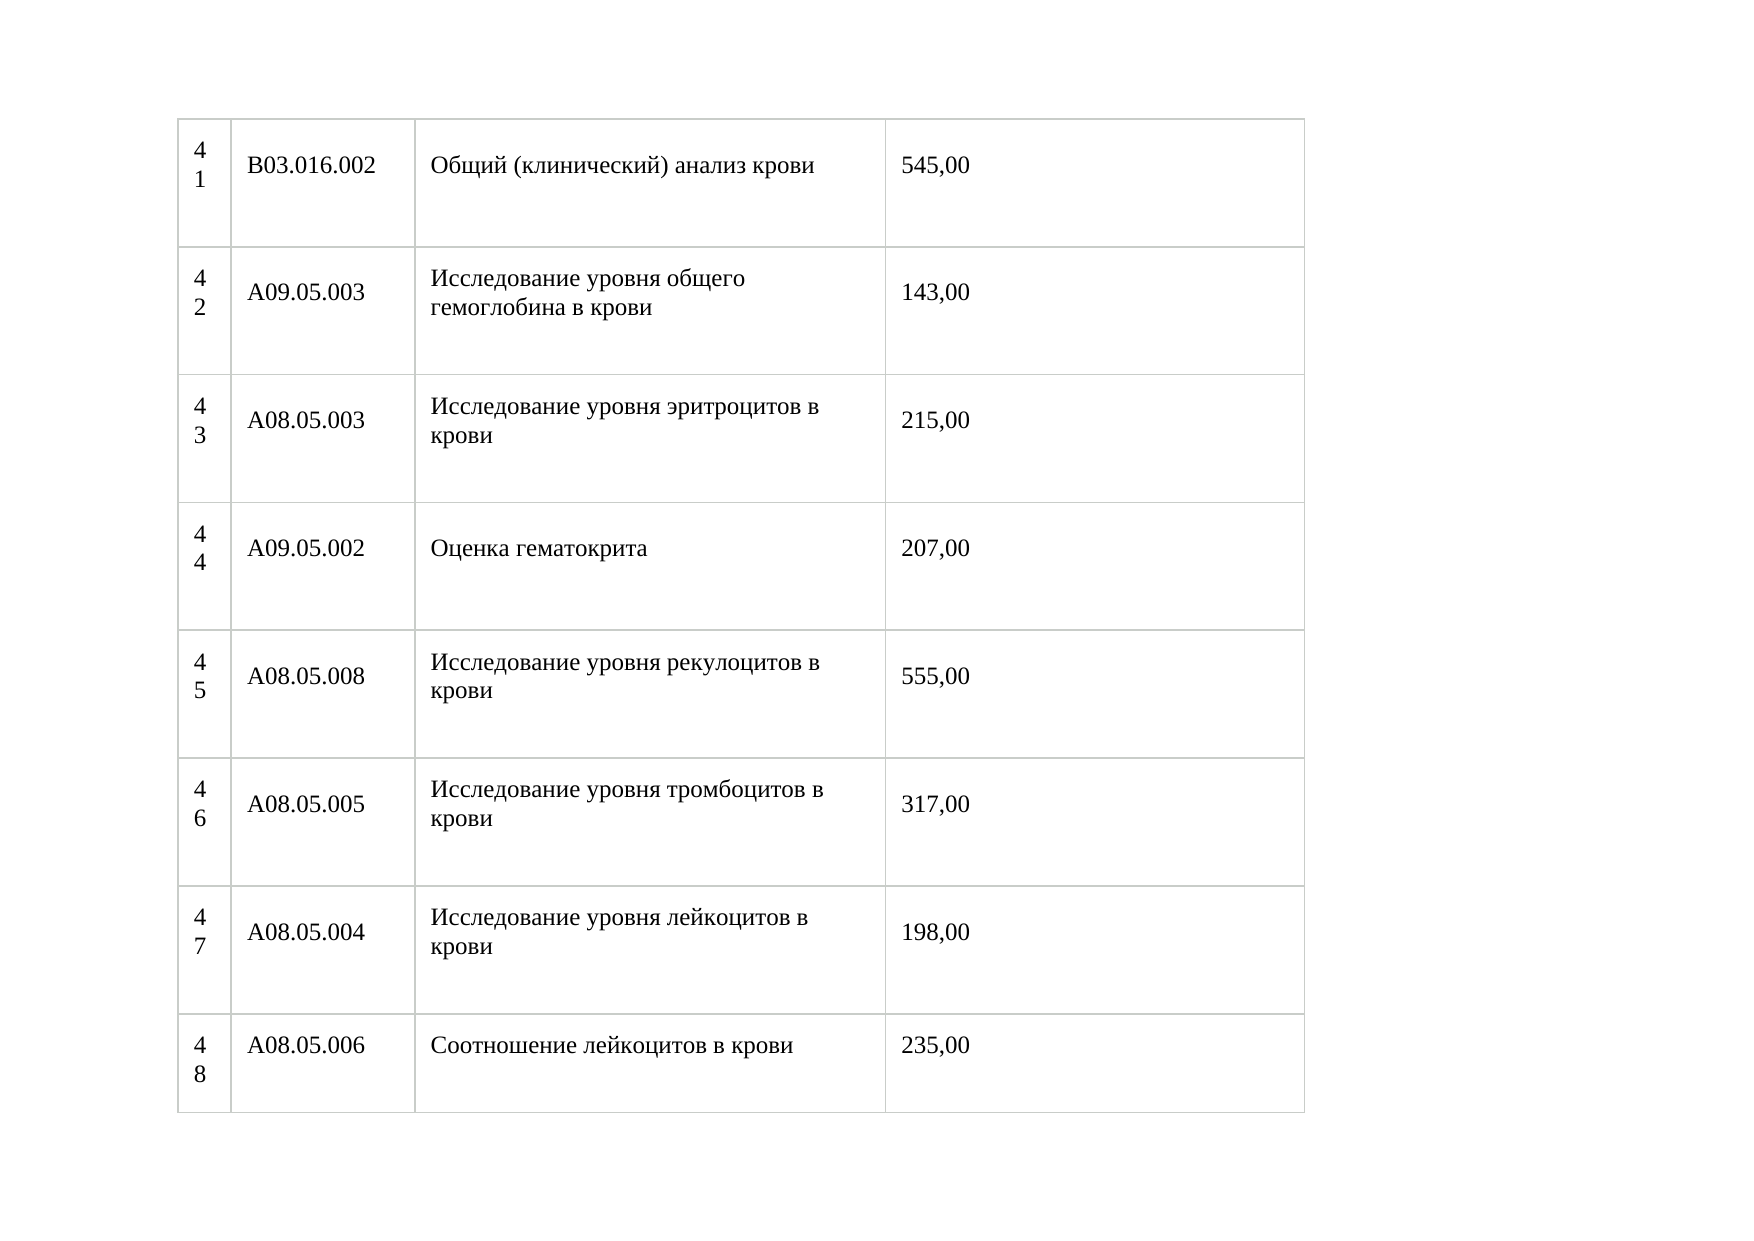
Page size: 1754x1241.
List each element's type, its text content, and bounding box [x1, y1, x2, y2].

table_cell 143,00 [886, 248, 1304, 374]
table_cell Общий (клинический) анализ крови [416, 120, 885, 246]
table_cell Оценка гематокрита [416, 503, 885, 629]
table_cell 47 [179, 887, 230, 1013]
table_cell Исследование уровня рекулоцитов в крови [416, 631, 885, 757]
table_cell 42 [179, 248, 230, 374]
table_cell 545,00 [886, 120, 1304, 246]
table_cell 43 [179, 375, 230, 502]
table_cell 555,00 [886, 631, 1304, 757]
table_cell 45 [179, 631, 230, 757]
table_cell А08.05.006 [232, 1015, 414, 1112]
table_cell Исследование уровня эритроцитов в крови [416, 375, 885, 502]
table_cell Исследование уровня общего гемоглобина в крови [416, 248, 885, 374]
table_cell Исследование уровня тромбоцитов в крови [416, 759, 885, 885]
table_cell А09.05.003 [232, 248, 414, 374]
table_cell 46 [179, 759, 230, 885]
table_cell 44 [179, 503, 230, 629]
table_cell 48 [179, 1015, 230, 1112]
table_cell А09.05.002 [232, 503, 414, 629]
table_cell 215,00 [886, 375, 1304, 502]
table_cell 198,00 [886, 887, 1304, 1013]
table_cell А08.05.008 [232, 631, 414, 757]
table_cell А08.05.004 [232, 887, 414, 1013]
table_cell А08.05.005 [232, 759, 414, 885]
table_cell 41 [179, 120, 230, 246]
table_cell А08.05.003 [232, 375, 414, 502]
table_cell 317,00 [886, 759, 1304, 885]
table_cell В03.016.002 [232, 120, 414, 246]
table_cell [416, 1015, 885, 1112]
table_cell Исследование уровня лейкоцитов в крови [416, 887, 885, 1013]
table_cell 207,00 [886, 503, 1304, 629]
table_cell 235,00 [886, 1015, 1304, 1112]
